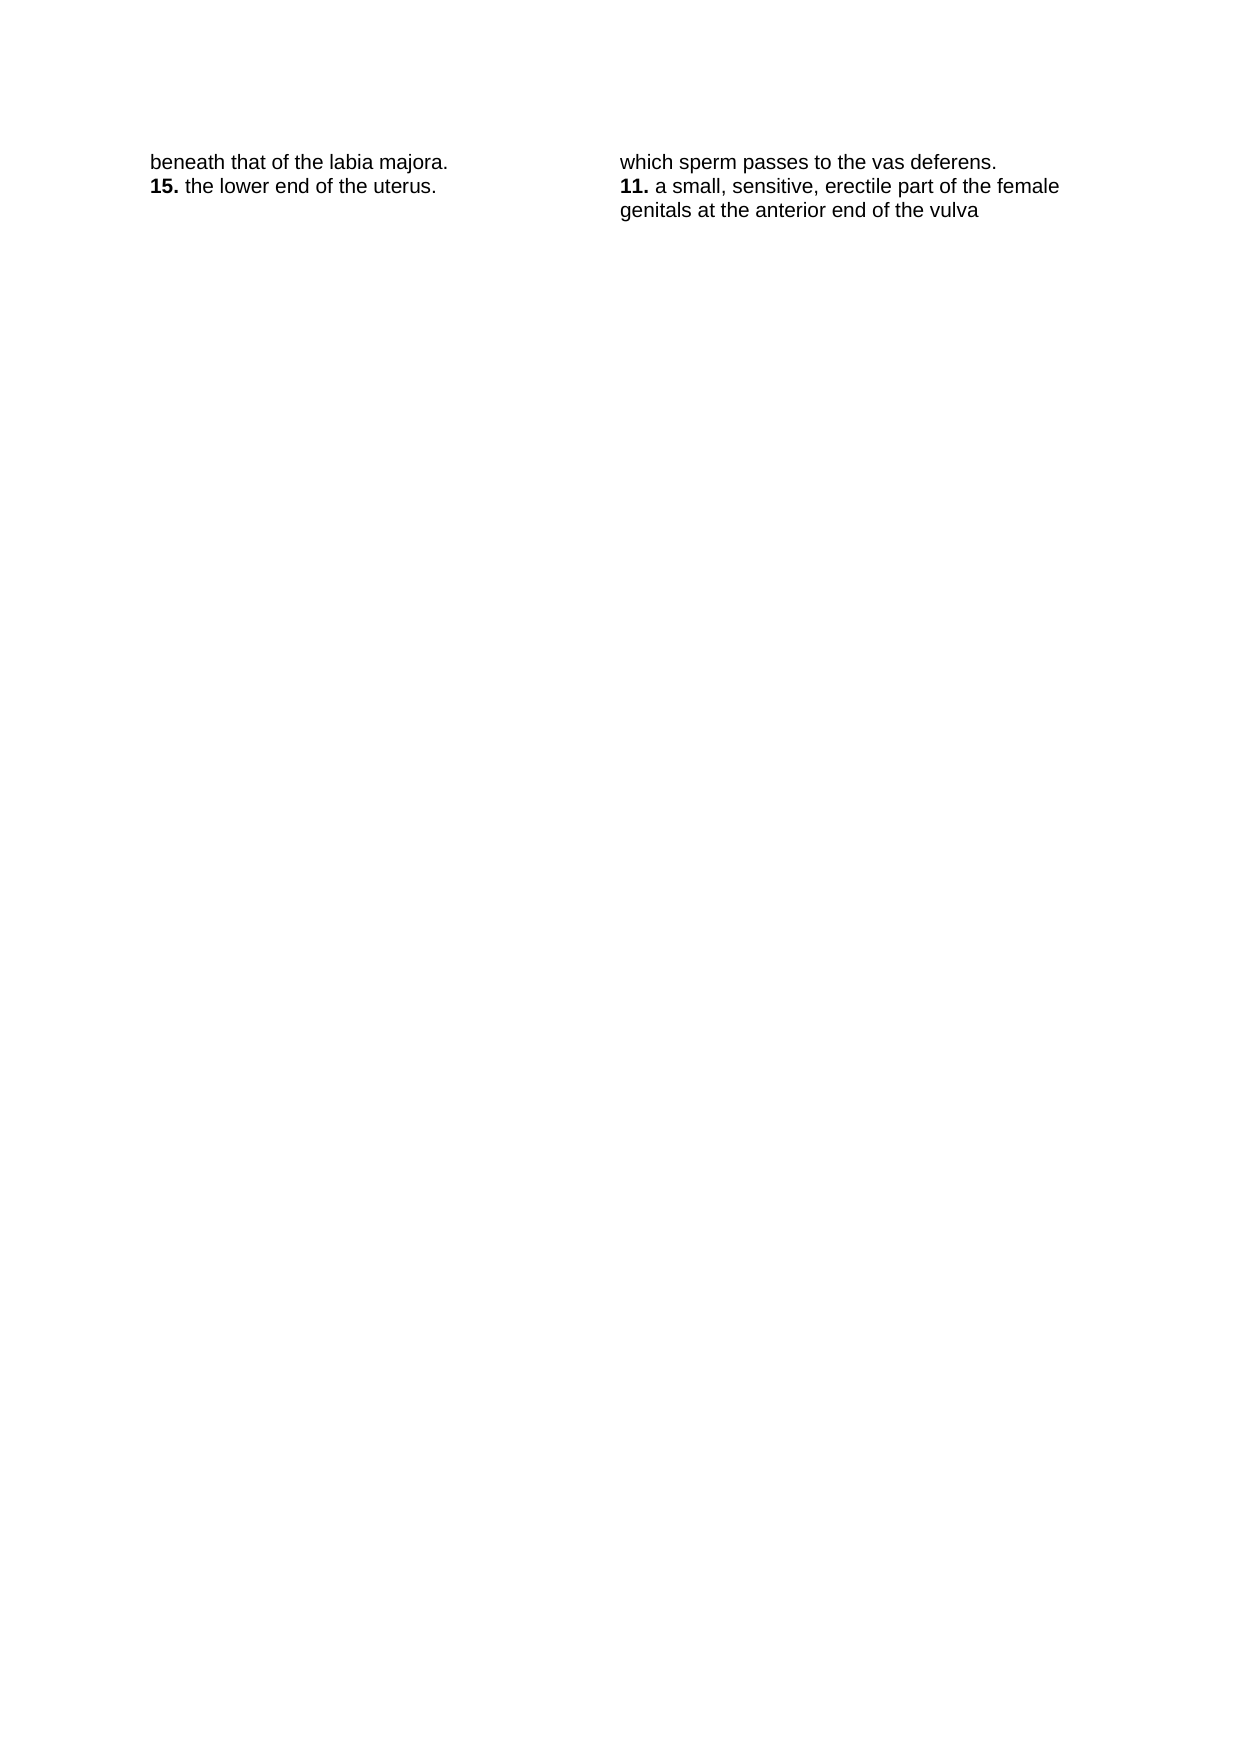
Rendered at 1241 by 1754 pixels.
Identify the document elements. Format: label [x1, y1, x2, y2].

table_header [150, 150, 620, 222]
table_header [620, 150, 1090, 222]
